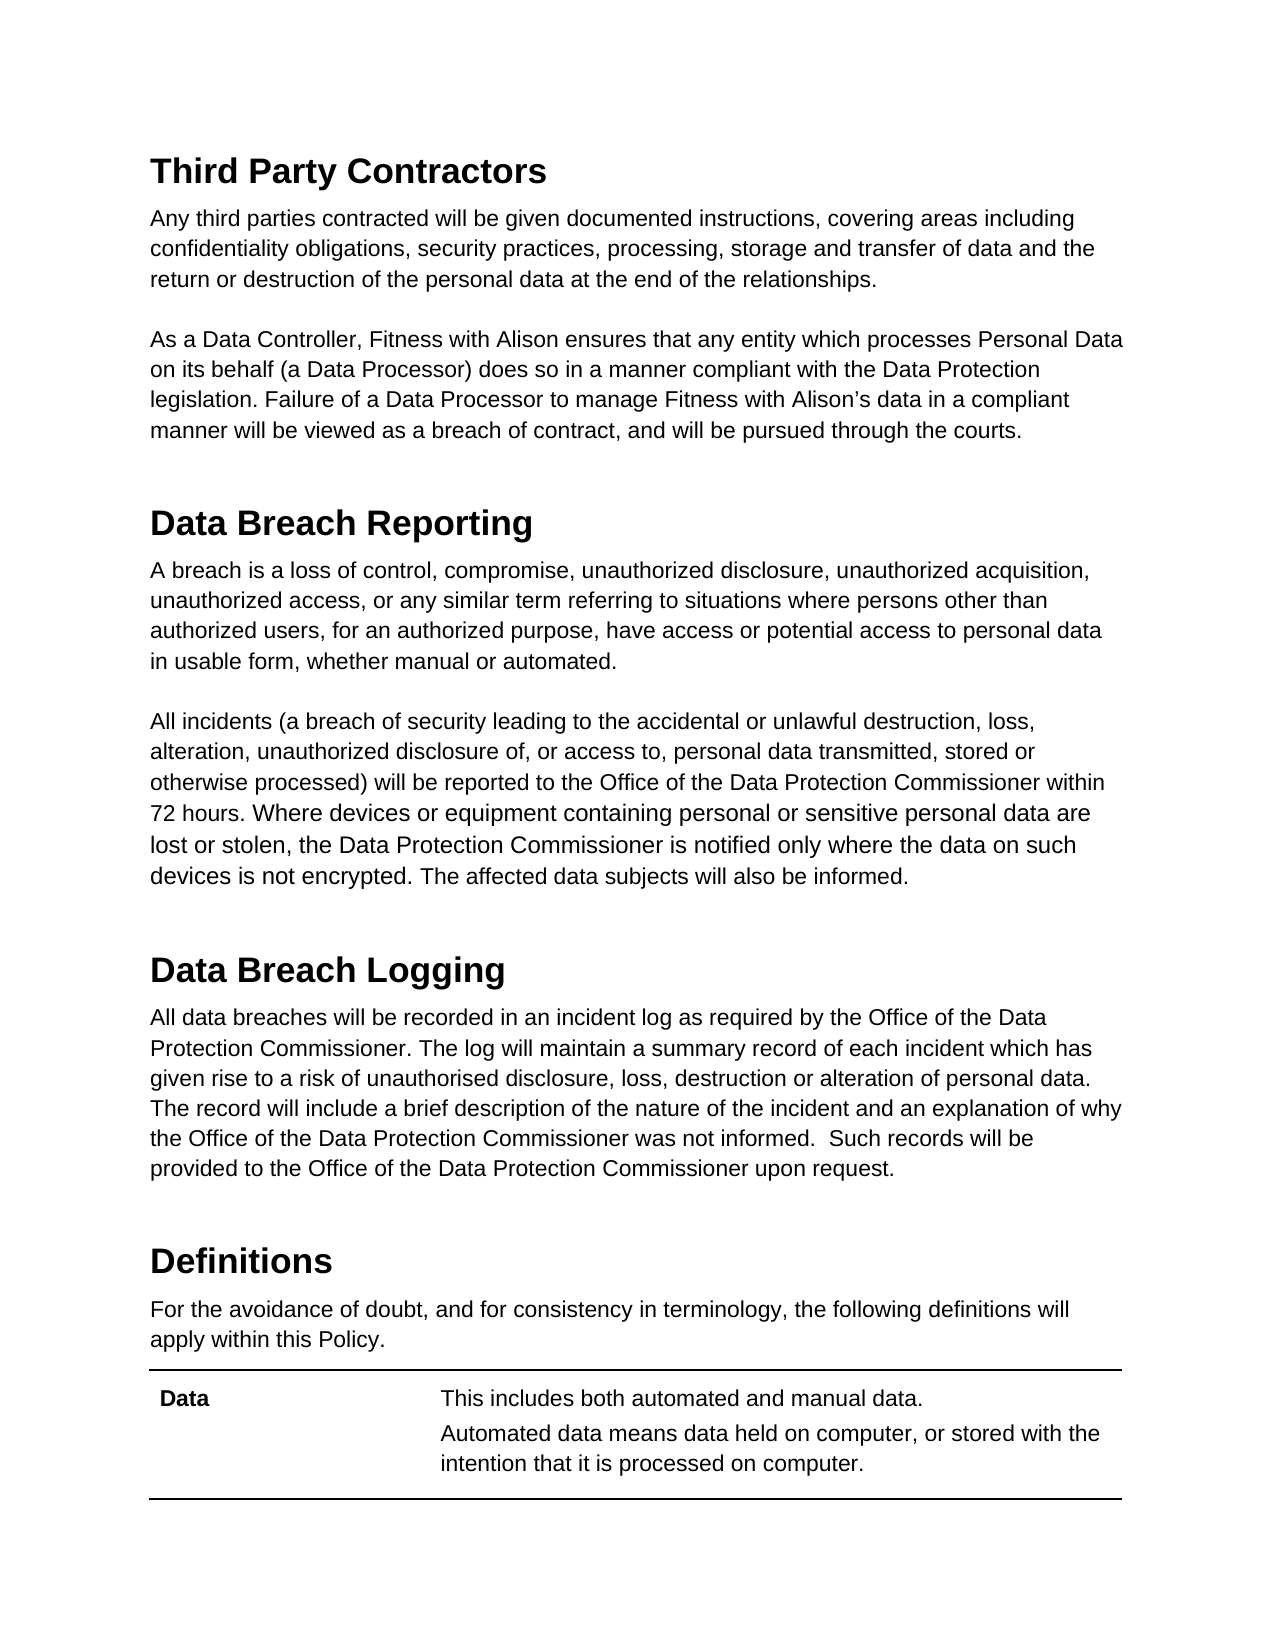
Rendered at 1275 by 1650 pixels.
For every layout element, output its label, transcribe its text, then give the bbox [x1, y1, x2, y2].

text For the avoidance of doubt, and for consistency in terminology, the following definitions will apply within this Policy. [150, 1296, 1125, 1352]
subtitle Data Breach Reporting [150, 502, 1125, 543]
text Any third parties contracted will be given documented instructions, covering areas including confidentiality obligations, security practices, processing, storage and transfer of data and the return or destruction of the personal data at the end of the relationships. [150, 205, 1125, 292]
text A breach is a loss of control, compromise, unauthorized disclosure, unauthorized acquisition, unauthorized access, or any similar term referring to situations where persons other than authorized users, for an authorized purpose, have access or potential access to personal data in usable form, whether manual or automated. [150, 557, 1125, 674]
subtitle Definitions [150, 1241, 1125, 1281]
subtitle Data Breach Logging [150, 949, 1125, 990]
text All data breaches will be recorded in an incident log as required by the Office of the Data Protection Commissioner. The log will maintain a summary record of each incident which has given rise to a risk of unauthorised disclosure, loss, destruction or alteration of personal data. The record will include a brief description of the nature of the incident and an explanation of why the Office of the Data Protection Commissioner was not informed. Such records will be provided to the Office of the Data Protection Commissioner upon request. [150, 1004, 1125, 1182]
table_header Data [149, 1371, 430, 1498]
text All incidents (a breach of security leading to the accidental or unlawful destruction, loss, alteration, unauthorized disclosure of, or access to, personal data transmitted, stored or otherwise processed) will be reported to the Office of the Data Protection Commissioner within 72 hours. Where devices or equipment containing personal or sensitive personal data are lost or stolen, the Data Protection Commissioner is notified only where the data on such devices is not encrypted. The affected data subjects will also be informed. [150, 708, 1125, 890]
subtitle Third Party Contractors [150, 150, 1125, 191]
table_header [430, 1371, 1122, 1498]
text As a Data Controller, Fitness with Alison ensures that any entity which processes Personal Data on its behalf (a Data Processor) does so in a manner compliant with the Data Protection legislation. Failure of a Data Processor to manage Fitness with Alison’s data in a compliant manner will be viewed as a breach of contract, and will be pursued through the courts. [150, 326, 1125, 443]
